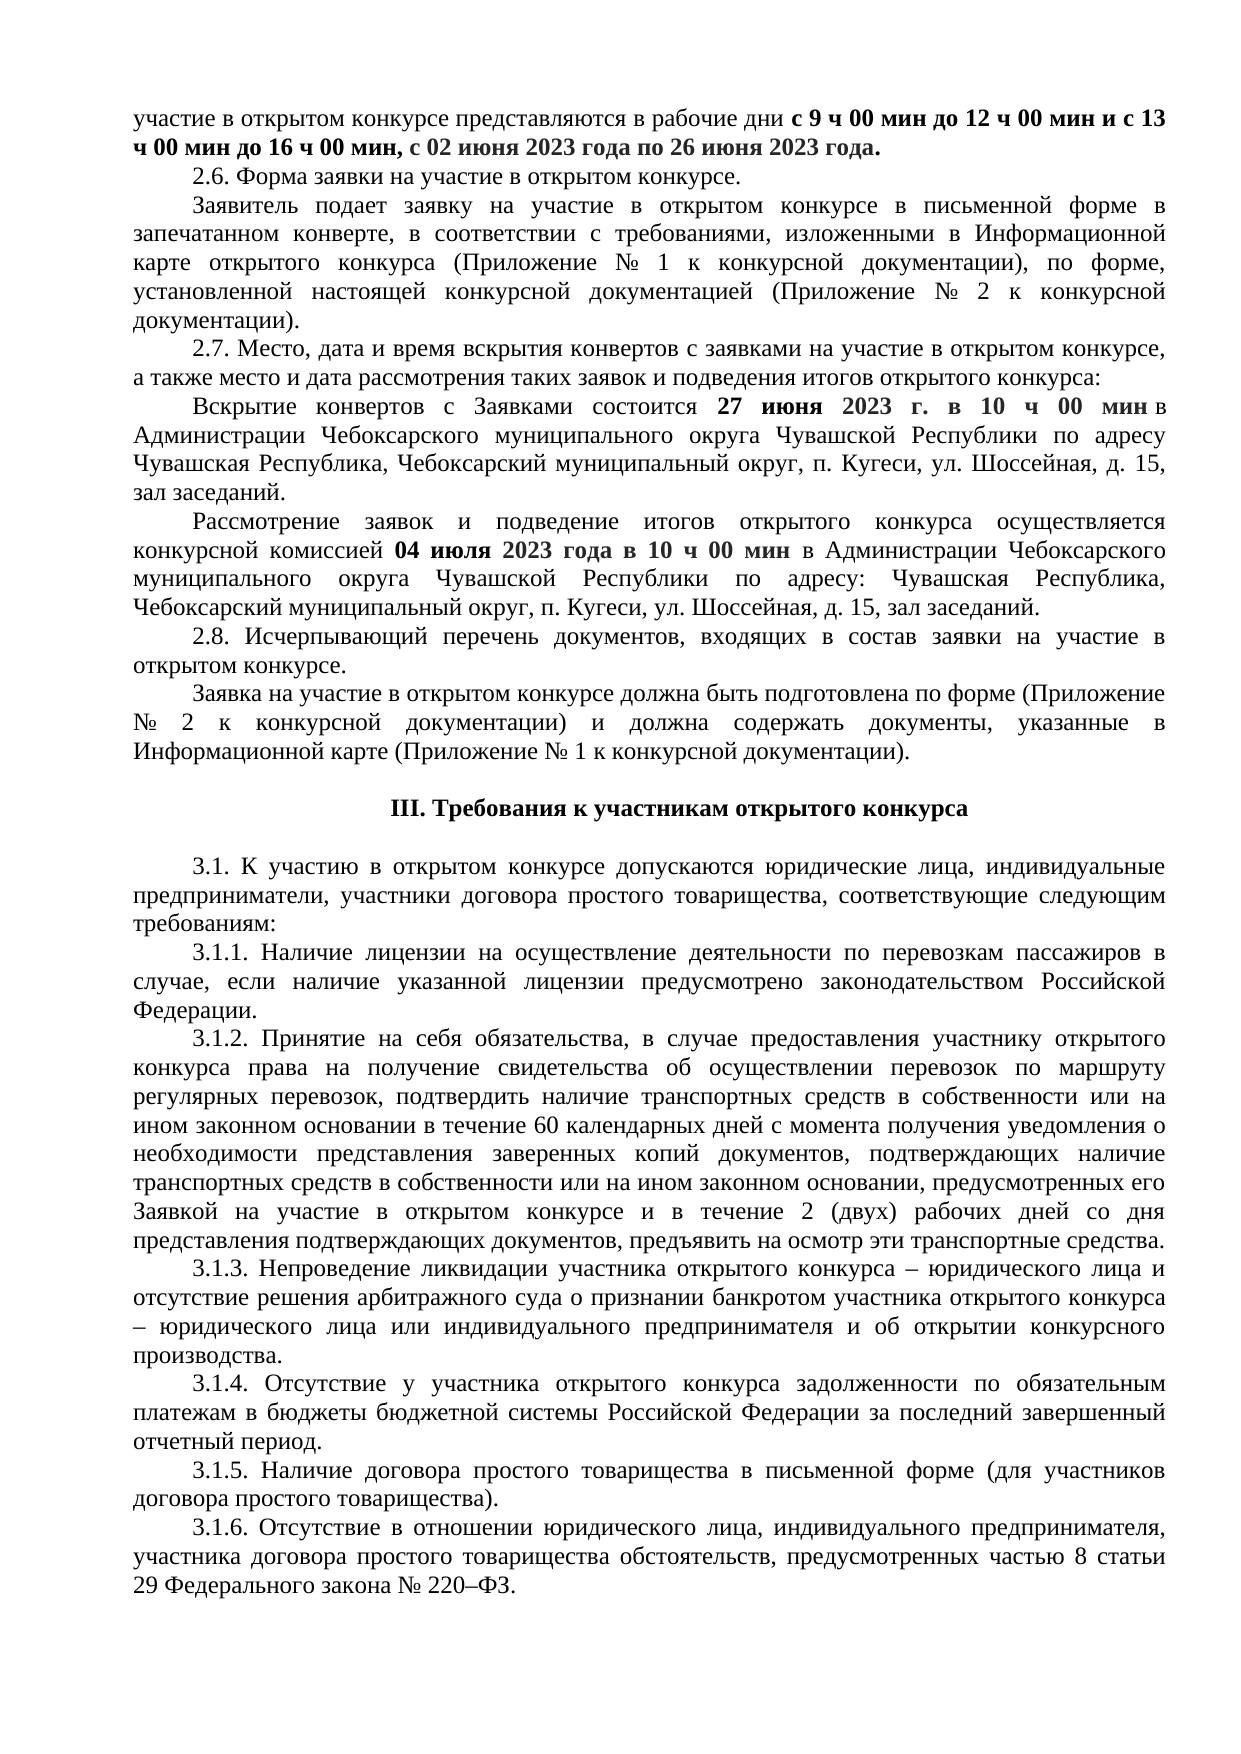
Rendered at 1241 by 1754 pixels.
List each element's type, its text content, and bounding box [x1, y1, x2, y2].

text Вскрытие конвертов с Заявками состоится 27 июня 2023 г. в 10 ч 00 мин в Администрации Чебоксарского муниципального округа Чувашской Республики по адресу Чувашская Республика, Чебоксарский муниципальный округ, п. Кугеси, ул. Шоссейная, д. 15, зал заседаний. [133, 391, 1167, 506]
text 2.8. Исчерпывающий перечень документов, входящих в состав заявки на участие в открытом конкурсе. [133, 621, 1167, 678]
text Заявитель подает заявку на участие в открытом конкурсе в письменной форме в запечатанном конверте, в соответствии с требованиями, изложенными в Информационной карте открытого конкурса (Приложение № 1 к конкурсной документации), по форме, установленной настоящей конкурсной документацией (Приложение № 2 к конкурсной документации). [133, 190, 1167, 333]
text 3.1.3. Непроведение ликвидации участника открытого конкурса – юридического лица и отсутствие решения арбитражного суда о признании банкротом участника открытого конкурса – юридического лица или индивидуального предпринимателя и об открытии конкурсного производства. [133, 1253, 1167, 1368]
text 3.1.6. Отсутствие в отношении юридического лица, индивидуального предпринимателя, участника договора простого товарищества обстоятельств, предусмотренных частью 8 статьи 29 Федерального закона № 220–ФЗ. [133, 1512, 1167, 1598]
text 3.1. К участию в открытом конкурсе допускаются юридические лица, индивидуальные предприниматели, участники договора простого товарищества, соответствующие следующим требованиям: [133, 851, 1167, 937]
text 3.1.5. Наличие договора простого товарищества в письменной форме (для участников договора простого товарищества). [133, 1455, 1167, 1512]
text 3.1.2. Принятие на себя обязательства, в случае предоставления участнику открытого конкурса права на получение свидетельства об осуществлении перевозок по маршруту регулярных перевозок, подтвердить наличие транспортных средств в собственности или на ином законном основании в течение 60 календарных дней с момента получения уведомления о необходимости представления заверенных копий документов, подтверждающих наличие транспортных средств в собственности или на ином законном основании, предусмотренных его Заявкой на участие в открытом конкурсе и в течение 2 (двух) рабочих дней со дня представления подтверждающих документов, предъявить на осмотр эти транспортные средства. [133, 1023, 1167, 1253]
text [133, 103, 1167, 161]
text Рассмотрение заявок и подведение итогов открытого конкурса осуществляется конкурсной комиссией 04 июля 2023 года в 10 ч 00 мин в Администрации Чебоксарского муниципального округа Чувашской Республики по адресу: Чувашская Республика, Чебоксарский муниципальный округ, п. Кугеси, ул. Шоссейная, д. 15, зал заседаний. [133, 506, 1167, 621]
text III. Требования к участникам открытого конкурса [133, 793, 1167, 822]
text 2.6. Форма заявки на участие в открытом конкурсе. [133, 161, 1167, 190]
text 3.1.4. Отсутствие у участника открытого конкурса задолженности по обязательным платежам в бюджеты бюджетной системы Российской Федерации за последний завершенный отчетный период. [133, 1368, 1167, 1455]
text Заявка на участие в открытом конкурсе должна быть подготовлена по форме (Приложение № 2 к конкурсной документации) и должна содержать документы, указанные в Информационной карте (Приложение № 1 к конкурсной документации). [133, 678, 1167, 765]
text 2.7. Место, дата и время вскрытия конвертов с заявками на участие в открытом конкурсе, а также место и дата рассмотрения таких заявок и подведения итогов открытого конкурса: [133, 333, 1167, 391]
text 3.1.1. Наличие лицензии на осуществление деятельности по перевозкам пассажиров в случае, если наличие указанной лицензии предусмотрено законодательством Российской Федерации. [133, 937, 1167, 1023]
